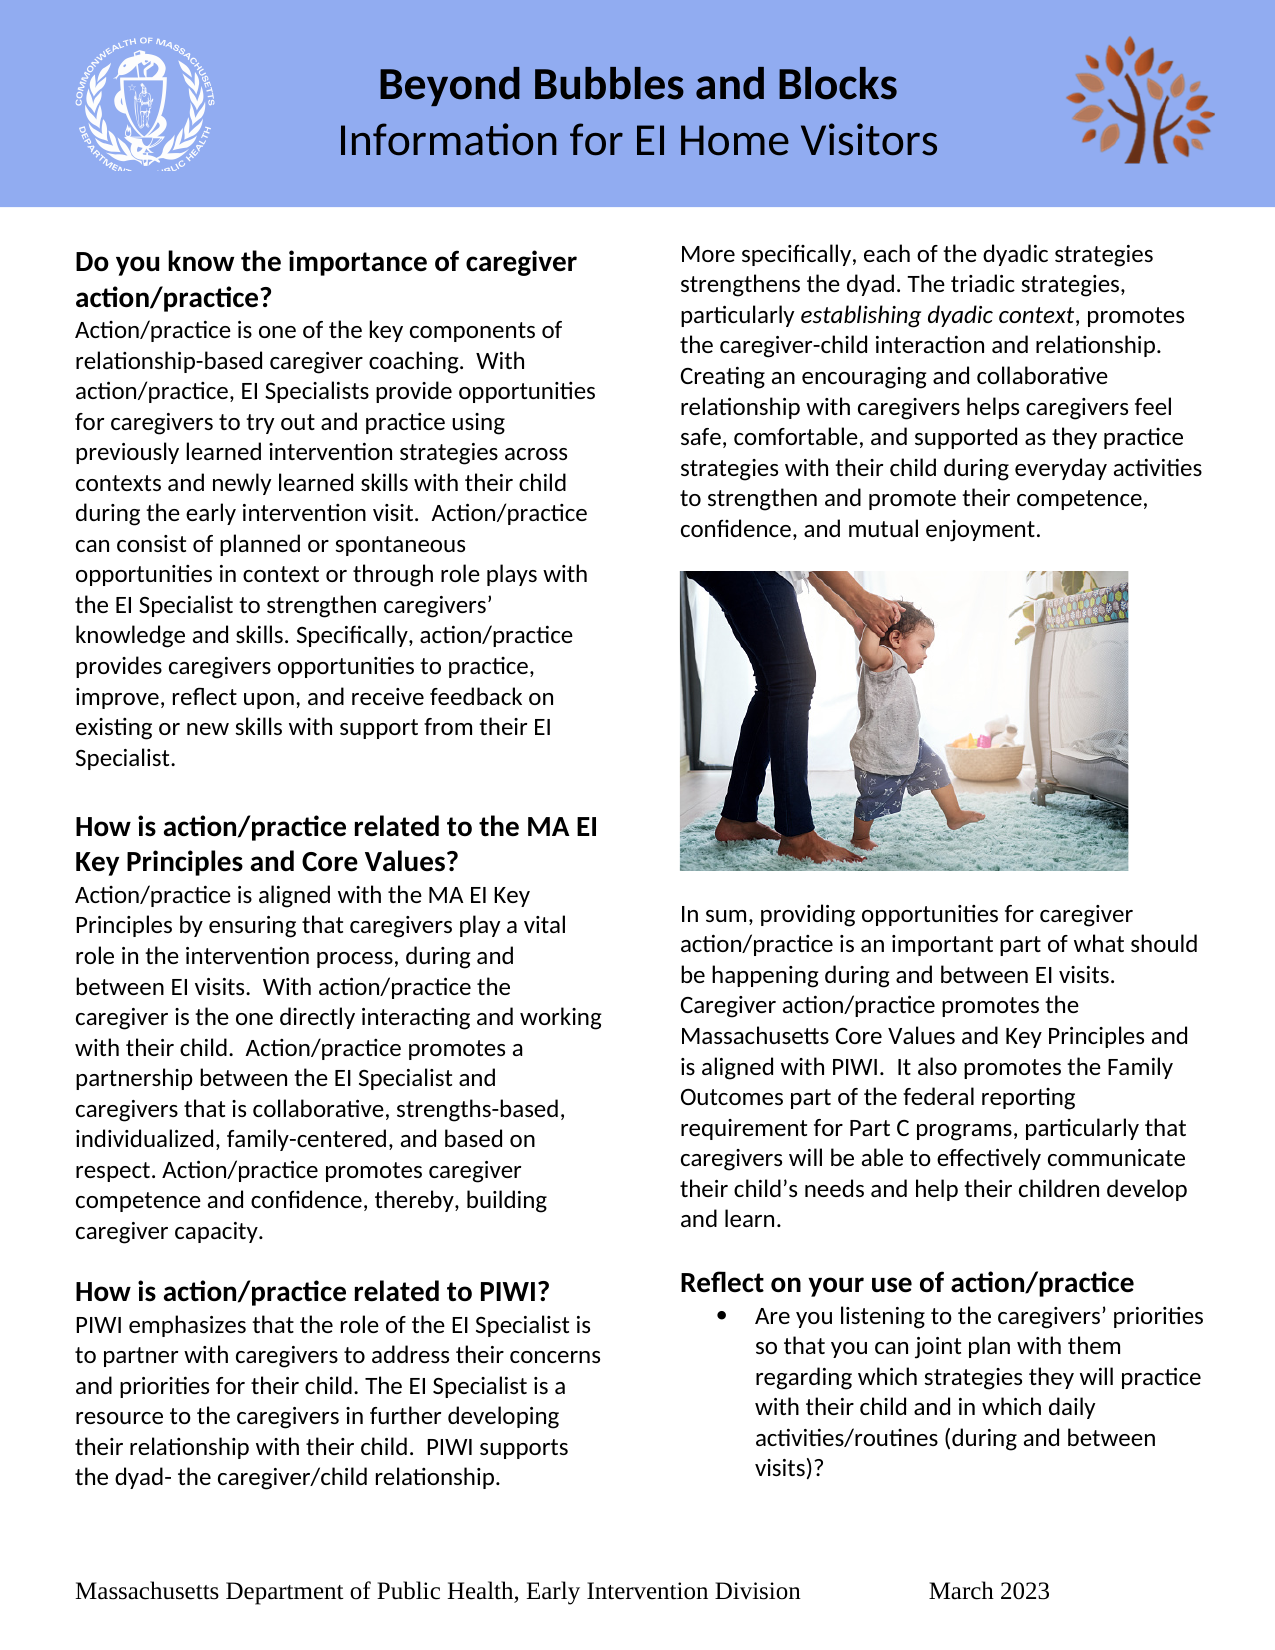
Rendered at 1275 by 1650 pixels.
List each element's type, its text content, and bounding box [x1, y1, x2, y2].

text Action/practice is aligned with the MA EI Key Principles by ensuring that caregivers play a vital role in the intervention process, during and between EI visits. With action/practice the caregiver is the one directly interacting and working with their child. Action/practice promotes a partnership between the EI Specialist and caregivers that is collaborative, strengths-based, individualized, family-centered, and based on respect. Action/practice promotes caregiver competence and confidence, thereby, building caregiver capacity. [75, 879, 605, 1245]
picture [74, 37, 216, 171]
text More specifically, each of the dyadic strategies strengthens the dyad. The triadic strategies, particularly establishing dyadic context, promotes the caregiver-child interaction and relationship. Creating an encouraging and collaborative relationship with caregivers helps caregivers feel safe, comfortable, and supported as they practice strategies with their child during everyday activities to strengthen and promote their competence, confidence, and mutual enjoyment. [680, 238, 1209, 543]
picture [1065, 35, 1216, 164]
text Do you know the importance of caregiver action/practice? [75, 243, 605, 314]
text In sum, providing opportunities for caregiver action/practice is an important part of what should be happening during and between EI visits. Caregiver action/practice promotes the Massachusetts Core Values and Key Principles and is aligned with PIWI. It also promotes the Family Outcomes part of the federal reporting requirement for Part C programs, particularly that caregivers will be able to effectively communicate their child’s needs and help their children develop and learn. [680, 898, 1209, 1234]
text their relationship with their child. PIWI supports the dyad- the caregiver/child relationship. [75, 1431, 605, 1492]
text PIWI emphasizes that the role of the EI Specialist is to partner with caregivers to address their concerns and priorities for their child. The EI Specialist is a resource to the caregivers in further developing [75, 1309, 605, 1431]
text Action/practice is one of the key components of relationship-based caregiver coaching. With action/practice, EI Specialists provide opportunities for caregivers to try out and practice using previously learned intervention strategies across contexts and newly learned skills with their child during the early intervention visit. Action/practice can consist of planned or spontaneous opportunities in context or through role plays with the EI Specialist to strengthen caregivers’ knowledge and skills. Specifically, action/practice provides caregivers opportunities to practice, improve, reflect upon, and receive feedback on existing or new skills with support from their EI Specialist. [75, 314, 605, 772]
picture [679, 571, 1129, 871]
text How is action/practice related to the MA EI Key Principles and Core Values? [75, 808, 605, 879]
text How is action/practice related to PIWI? [75, 1273, 605, 1309]
text Reflect on your use of action/practice [680, 1264, 1209, 1300]
list Are you listening to the caregivers’ priorities so that you can joint plan with them regarding which strategies they will practice with their child and in which daily activities/routines (during and between visits)? [717, 1300, 1209, 1483]
